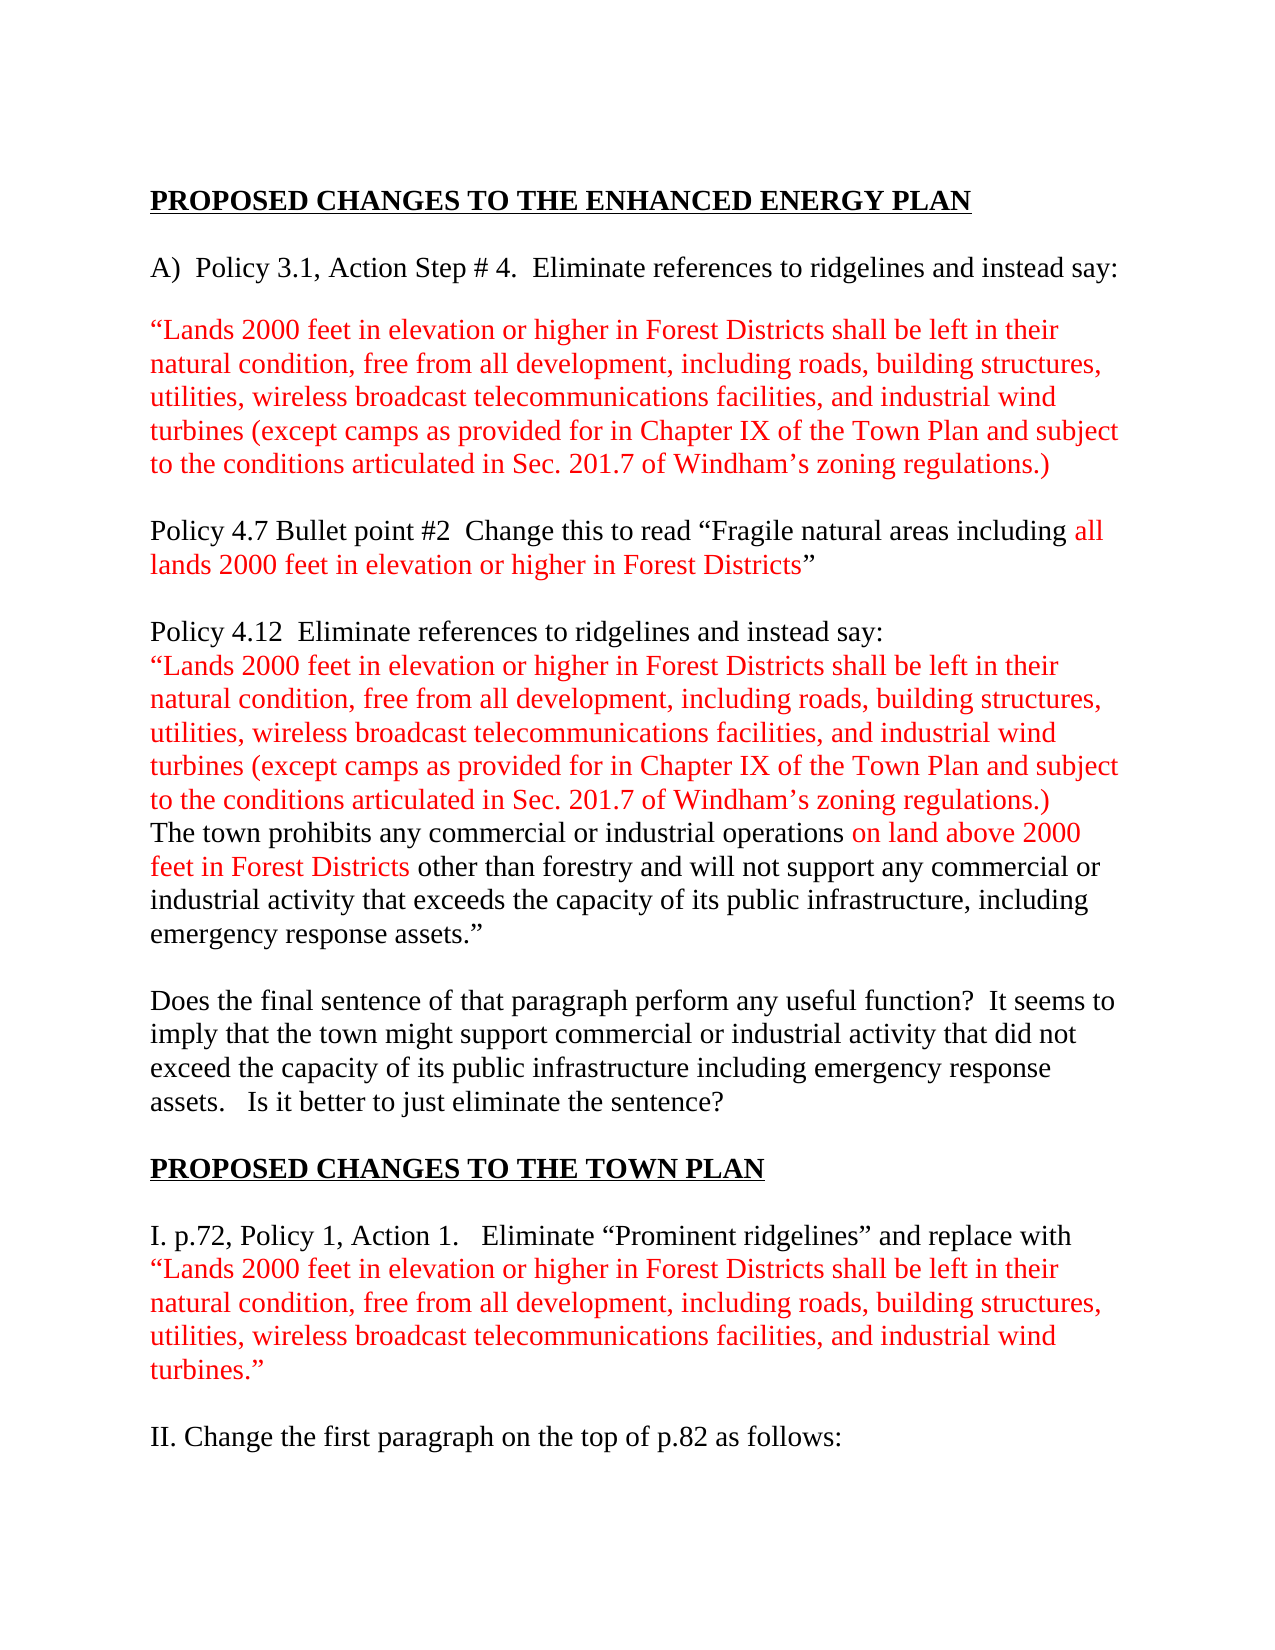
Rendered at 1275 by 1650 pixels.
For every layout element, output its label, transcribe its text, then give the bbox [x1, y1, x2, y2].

text “Lands 2000 feet in elevation or higher in Forest Districts shall be left in their natural condition, free from all development, including roads, building structures, utilities, wireless broadcast telecommunications facilities, and industrial wind turbines.” [150, 1251, 1125, 1386]
text Does the final sentence of that paragraph perform any useful function? It seems to imply that the town might support commercial or industrial activity that did not exceed the capacity of its public infrastructure including emergency response assets. Is it better to just eliminate the sentence? [150, 983, 1125, 1117]
text “Lands 2000 feet in elevation or higher in Forest Districts shall be left in their natural condition, free from all development, including roads, building structures, utilities, wireless broadcast telecommunications facilities, and industrial wind turbines (except camps as provided for in Chapter IX of the Town Plan and subject to the conditions articulated in Sec. 201.7 of Windham’s zoning regulations.) [150, 312, 1125, 480]
text PROPOSED CHANGES TO THE ENHANCED ENERGY PLAN [150, 183, 1125, 217]
text The town prohibits any commercial or industrial operations on land above 2000 feet in Forest Districts other than forestry and will not support any commercial or industrial activity that exceeds the capacity of its public infrastructure, including emergency response assets.” [150, 815, 1125, 949]
text A) Policy 3.1, Action Step # 4. Eliminate references to ridgelines and instead say: [150, 251, 1125, 284]
text PROPOSED CHANGES TO THE TOWN PLAN [150, 1151, 1125, 1184]
text I. p.72, Policy 1, Action 1. Eliminate “Prominent ridgelines” and replace with [150, 1218, 1125, 1251]
text Policy 4.7 Bullet point #2 Change this to read “Fragile natural areas including all lands 2000 feet in elevation or higher in Forest Districts” [150, 513, 1125, 581]
text “Lands 2000 feet in elevation or higher in Forest Districts shall be left in their natural condition, free from all development, including roads, building structures, utilities, wireless broadcast telecommunications facilities, and industrial wind turbines (except camps as provided for in Chapter IX of the Town Plan and subject to the conditions articulated in Sec. 201.7 of Windham’s zoning regulations.) [150, 648, 1125, 815]
text II. Change the first paragraph on the top of p.82 as follows: [150, 1419, 1125, 1453]
text Policy 4.12 Eliminate references to ridgelines and instead say: [150, 614, 1125, 648]
